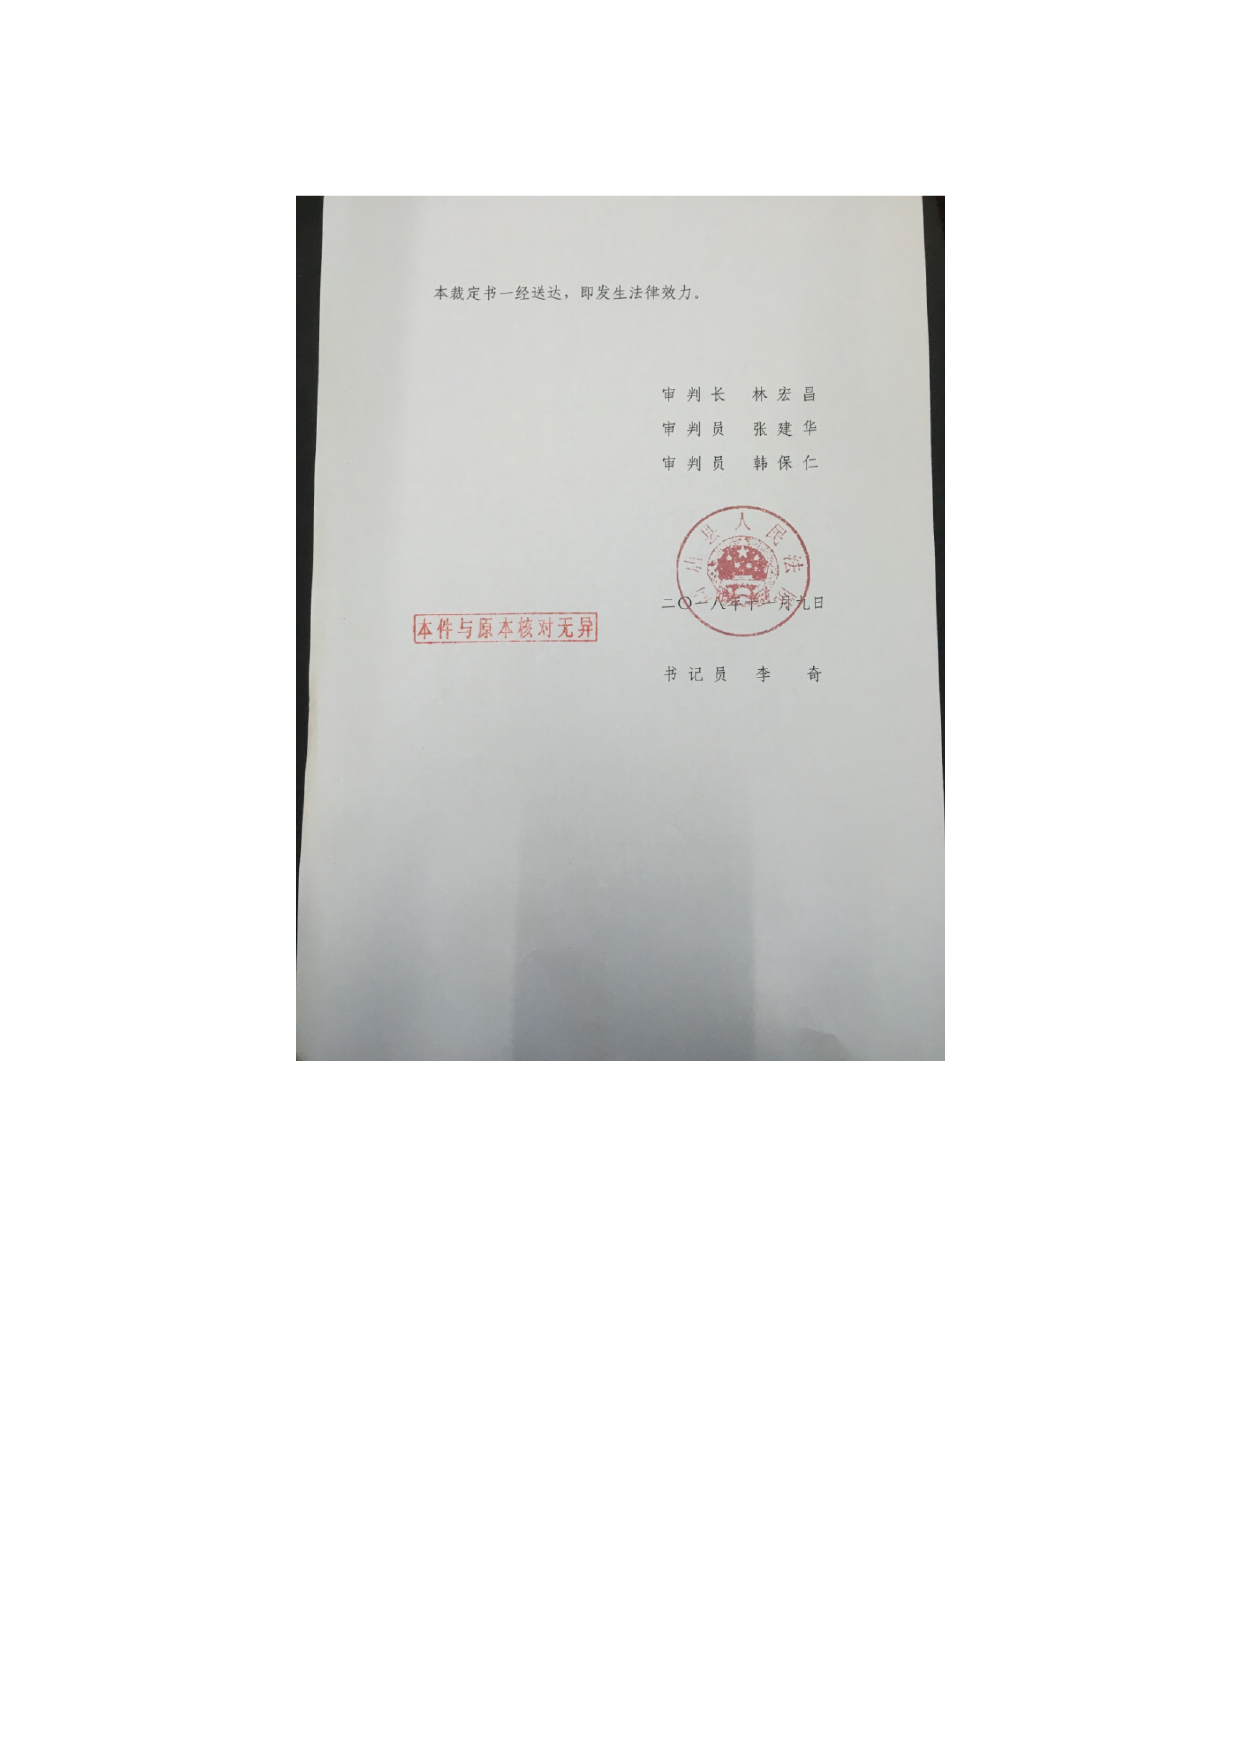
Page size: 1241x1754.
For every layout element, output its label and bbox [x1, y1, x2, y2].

picture [296, 197, 945, 1060]
